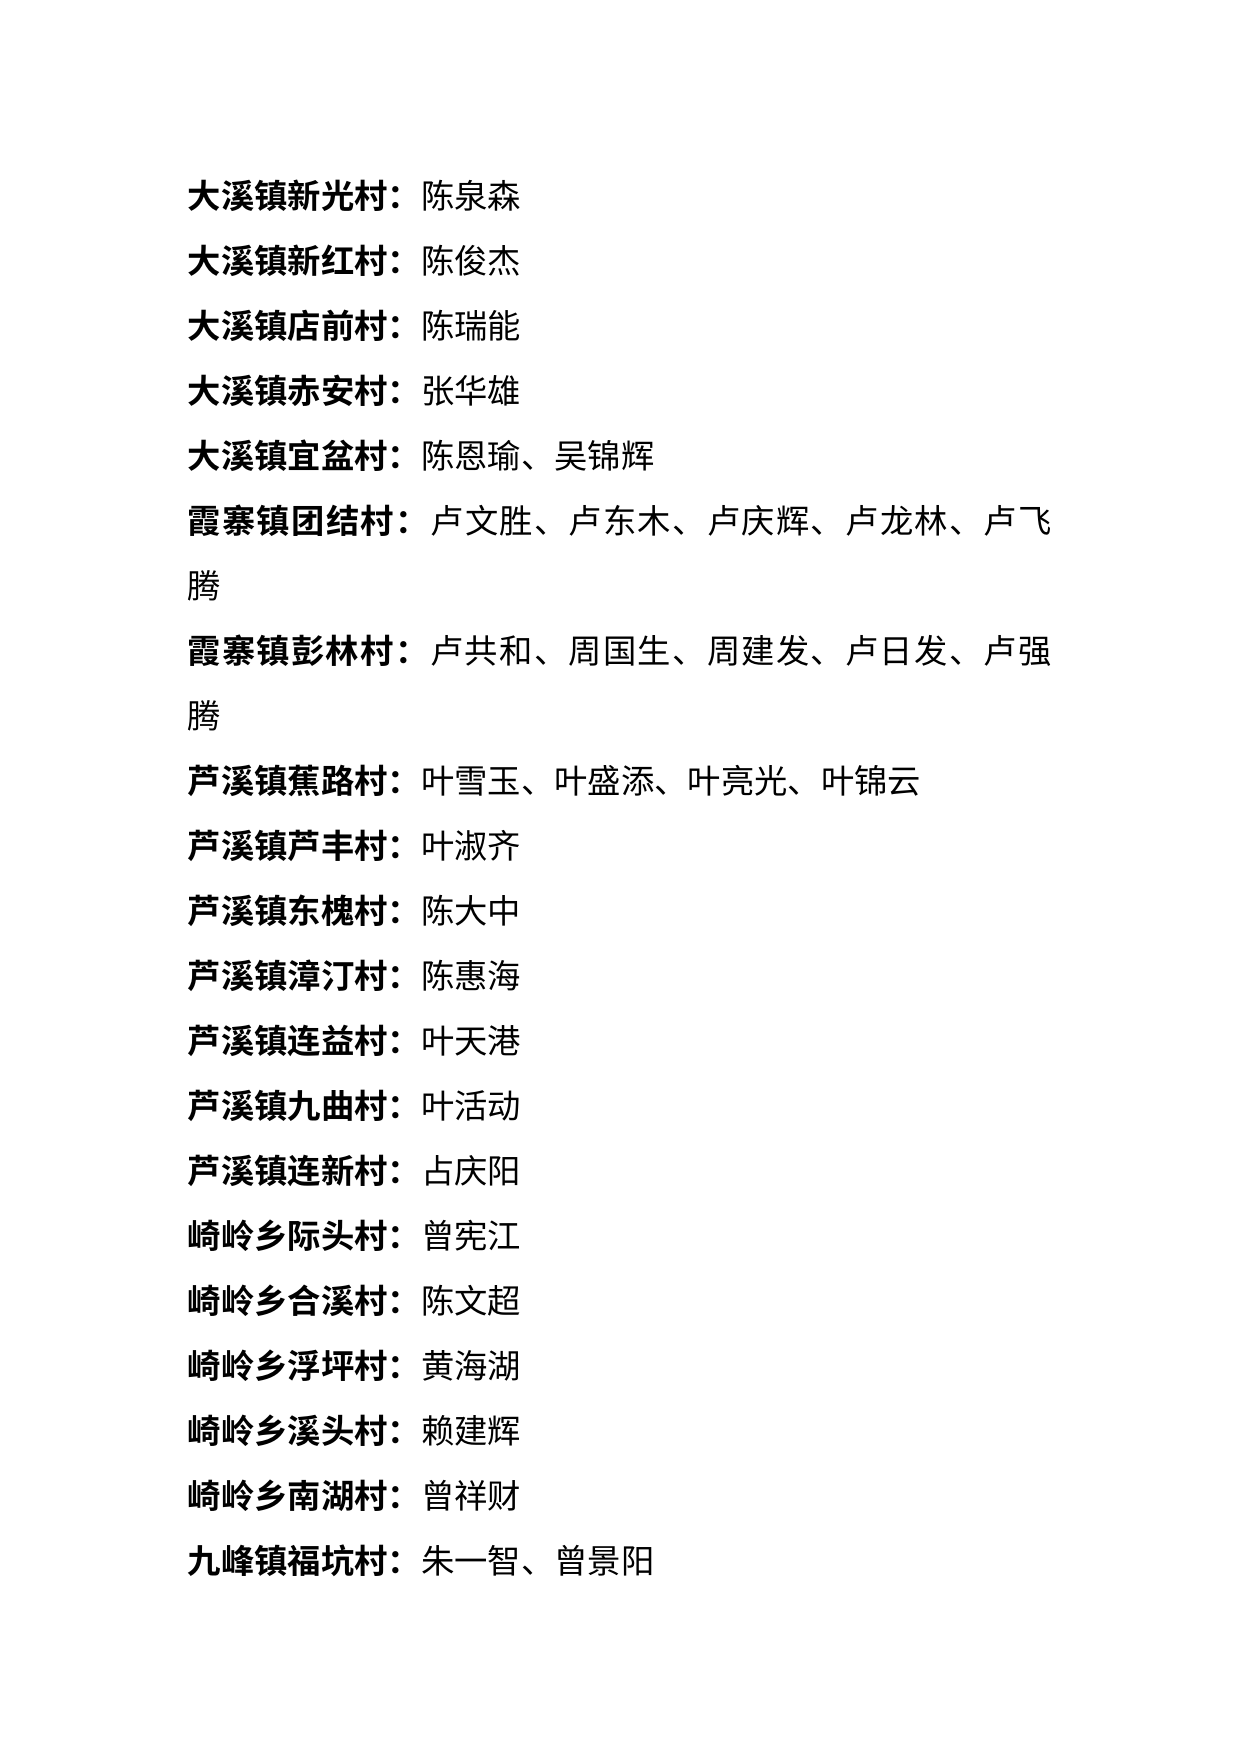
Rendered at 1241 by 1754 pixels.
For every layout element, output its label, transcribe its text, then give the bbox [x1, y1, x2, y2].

text 大溪镇店前村：陈瑞能 [187, 292, 1053, 357]
text 九峰镇福坑村：朱一智、曾景阳 [187, 1527, 1053, 1592]
text 芦溪镇蕉路村：叶雪玉、叶盛添、叶亮光、叶锦云 [187, 747, 1053, 812]
text 崎岭乡浮坪村：黄海湖 [187, 1332, 1053, 1397]
text 崎岭乡际头村：曾宪江 [187, 1202, 1053, 1267]
text 大溪镇宜盆村：陈恩瑜、吴锦辉 [187, 422, 1053, 487]
text 芦溪镇东槐村：陈大中 [187, 877, 1053, 942]
text 芦溪镇九曲村：叶活动 [187, 1072, 1053, 1137]
text 芦溪镇连新村：占庆阳 [187, 1137, 1053, 1202]
text 霞寨镇团结村：卢文胜、卢东木、卢庆辉、卢龙林、卢飞腾 [187, 487, 1053, 617]
text 芦溪镇连益村：叶天港 [187, 1007, 1053, 1072]
text 大溪镇新红村：陈俊杰 [187, 227, 1053, 292]
text 崎岭乡溪头村：赖建辉 [187, 1397, 1053, 1462]
text 芦溪镇漳汀村：陈惠海 [187, 942, 1053, 1007]
text 崎岭乡合溪村：陈文超 [187, 1267, 1053, 1332]
text 崎岭乡南湖村：曾祥财 [187, 1462, 1053, 1527]
text 霞寨镇彭林村：卢共和、周国生、周建发、卢日发、卢强腾 [187, 617, 1053, 747]
text 大溪镇赤安村：张华雄 [187, 357, 1053, 422]
text 芦溪镇芦丰村：叶淑齐 [187, 812, 1053, 877]
text 大溪镇新光村：陈泉森 [187, 162, 1053, 227]
